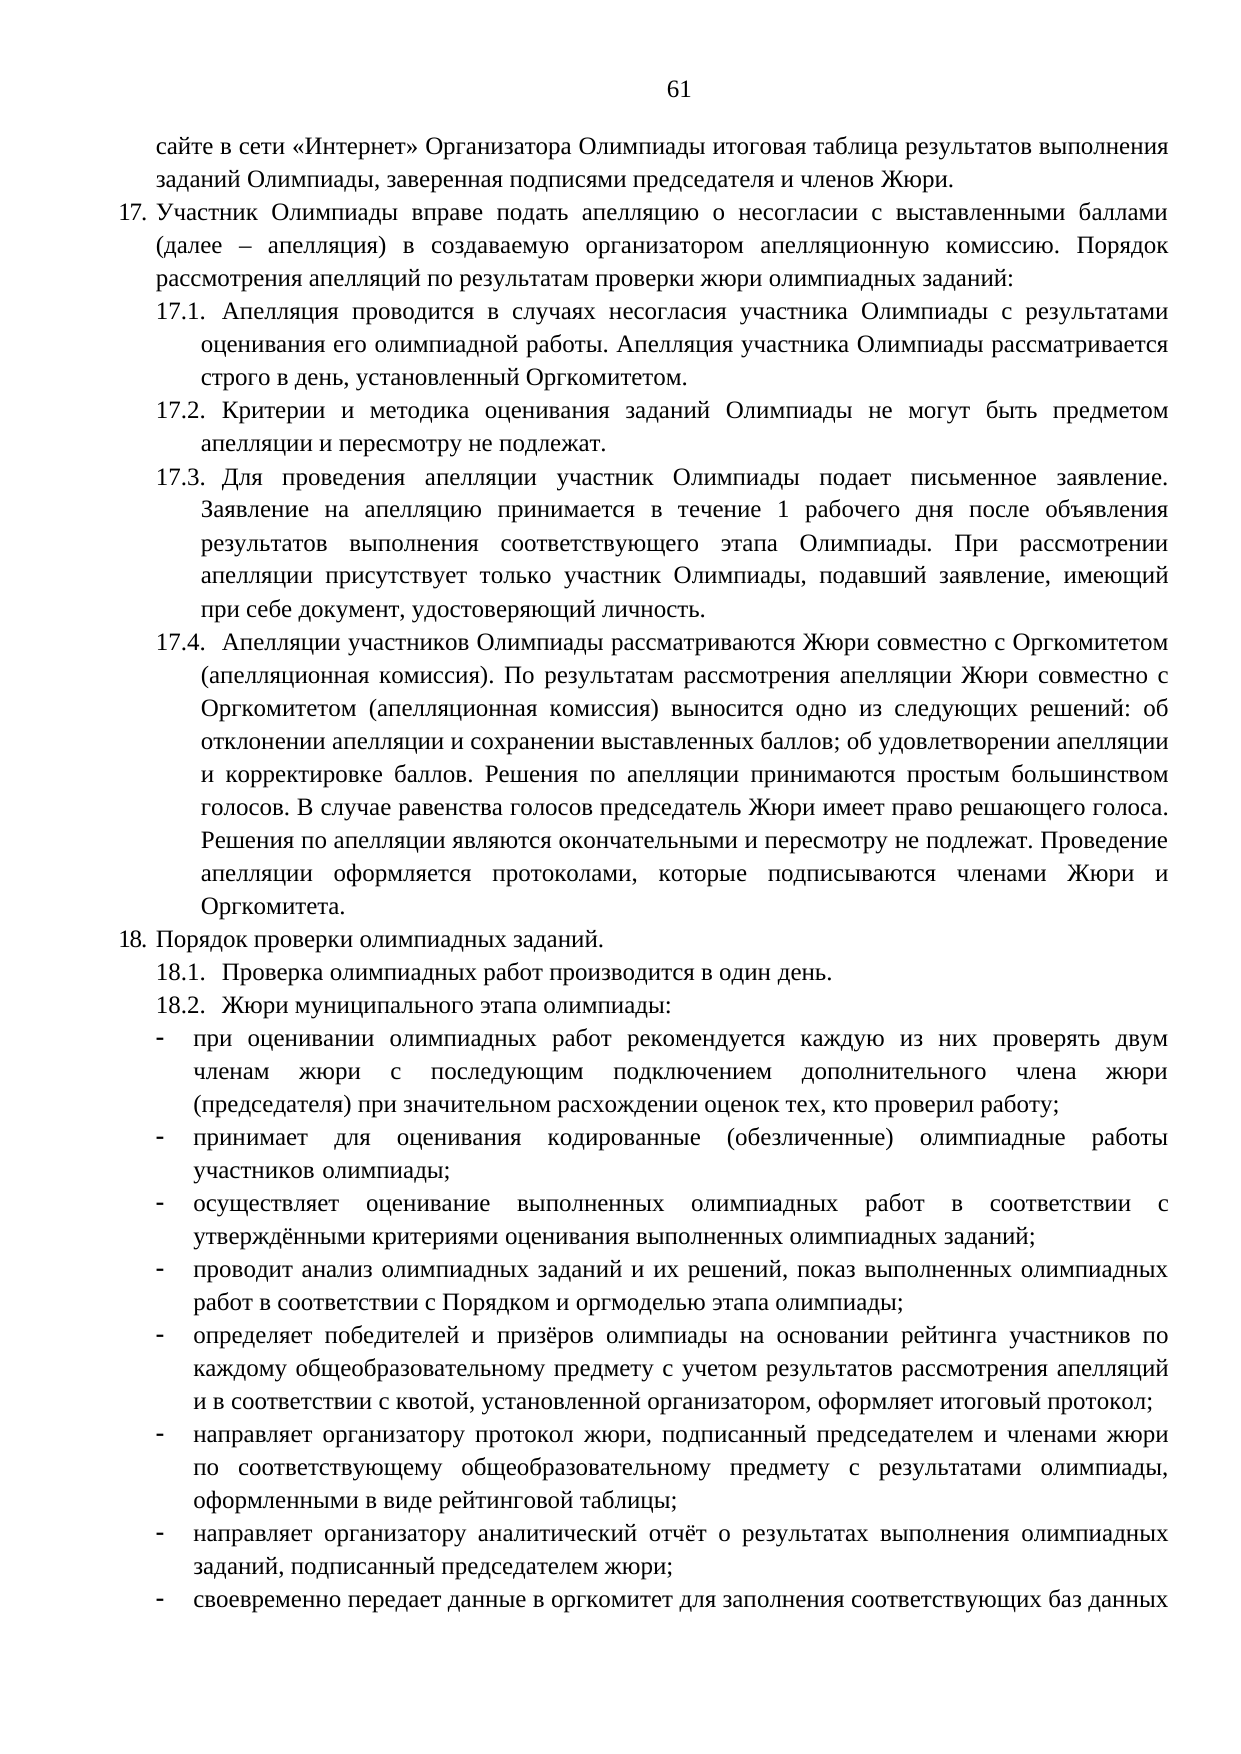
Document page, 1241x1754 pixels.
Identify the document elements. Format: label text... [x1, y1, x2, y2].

list Апелляция проводится в случаях несогласия участника Олимпиады с результатами оценивания его олимпиадной работы. Апелляция участника Олимпиады рассматривается строго в день, установленный Оргкомитетом. [156, 296, 1169, 391]
list направляет организатору аналитический отчёт о результатах выполнения олимпиадных заданий, подписанный председателем жюри; [156, 1518, 1169, 1580]
list Для проведения апелляции участник Олимпиады подает письменное заявление. Заявление на апелляцию принимается в течение 1 рабочего дня после объявления результатов выполнения соответствующего этапа Олимпиады. При рассмотрении апелляции присутствует только участник Олимпиады, подавший заявление, имеющий при себе документ, удостоверяющий личность. [156, 462, 1169, 622]
list определяет победителей и призёров олимпиады на основании рейтинга участников по каждому общеобразовательному предмету с учетом результатов рассмотрения апелляций и в соответствии с квотой, установленной организатором, оформляет итоговый протокол; [156, 1320, 1169, 1415]
list при оценивании олимпиадных работ рекомендуется каждую из них проверять двум членам жюри с последующим подключением дополнительного члена жюри (председателя) при значительном расхождении оценок тех, кто проверил работу; [156, 1023, 1169, 1118]
list Апелляции участников Олимпиады рассматриваются Жюри совместно с Оргкомитетом (апелляционная комиссия). По результатам рассмотрения апелляции Жюри совместно с Оргкомитетом (апелляционная комиссия) выносится одно из следующих решений: об отклонении апелляции и сохранении выставленных баллов; об удовлетворении апелляции и корректировке баллов. Решения по апелляции принимаются простым большинством голосов. В случае равенства голосов председатель Жюри имеет право решающего голоса. Решения по апелляции являются окончательными и пересмотру не подлежат. Проведение апелляции оформляется протоколами, которые подписываются членами Жюри и Оргкомитета. [156, 627, 1169, 919]
list Порядок проверки олимпиадных заданий. [118, 924, 1181, 953]
list направляет организатору протокол жюри, подписанный председателем и членами жюри по соответствующему общеобразовательному предмету с результатами олимпиады, оформленными в виде рейтинговой таблицы; [156, 1419, 1169, 1514]
list Проверка олимпиадных работ производится в один день. [156, 957, 1181, 986]
list Критерии и методика оценивания заданий Олимпиады не могут быть предметом апелляции и пересмотру не подлежат. [156, 396, 1169, 457]
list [118, 131, 1169, 193]
list Участник Олимпиады вправе подать апелляцию о несогласии с выставленными баллами (далее – апелляция) в создаваемую организатором апелляционную комиссию. Порядок рассмотрения апелляций по результатам проверки жюри олимпиадных заданий: [118, 197, 1169, 292]
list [156, 1584, 1169, 1613]
list Жюри муниципального этапа олимпиады: [156, 990, 1181, 1019]
list осуществляет оценивание выполненных олимпиадных работ в соответствии с утверждёнными критериями оценивания выполненных олимпиадных заданий; [156, 1188, 1169, 1250]
list принимает для оценивания кодированные (обезличенные) олимпиадные работы участников олимпиады; [156, 1122, 1169, 1184]
list проводит анализ олимпиадных заданий и их решений, показ выполненных олимпиадных работ в соответствии с Порядком и оргмоделью этапа олимпиады; [156, 1254, 1169, 1316]
